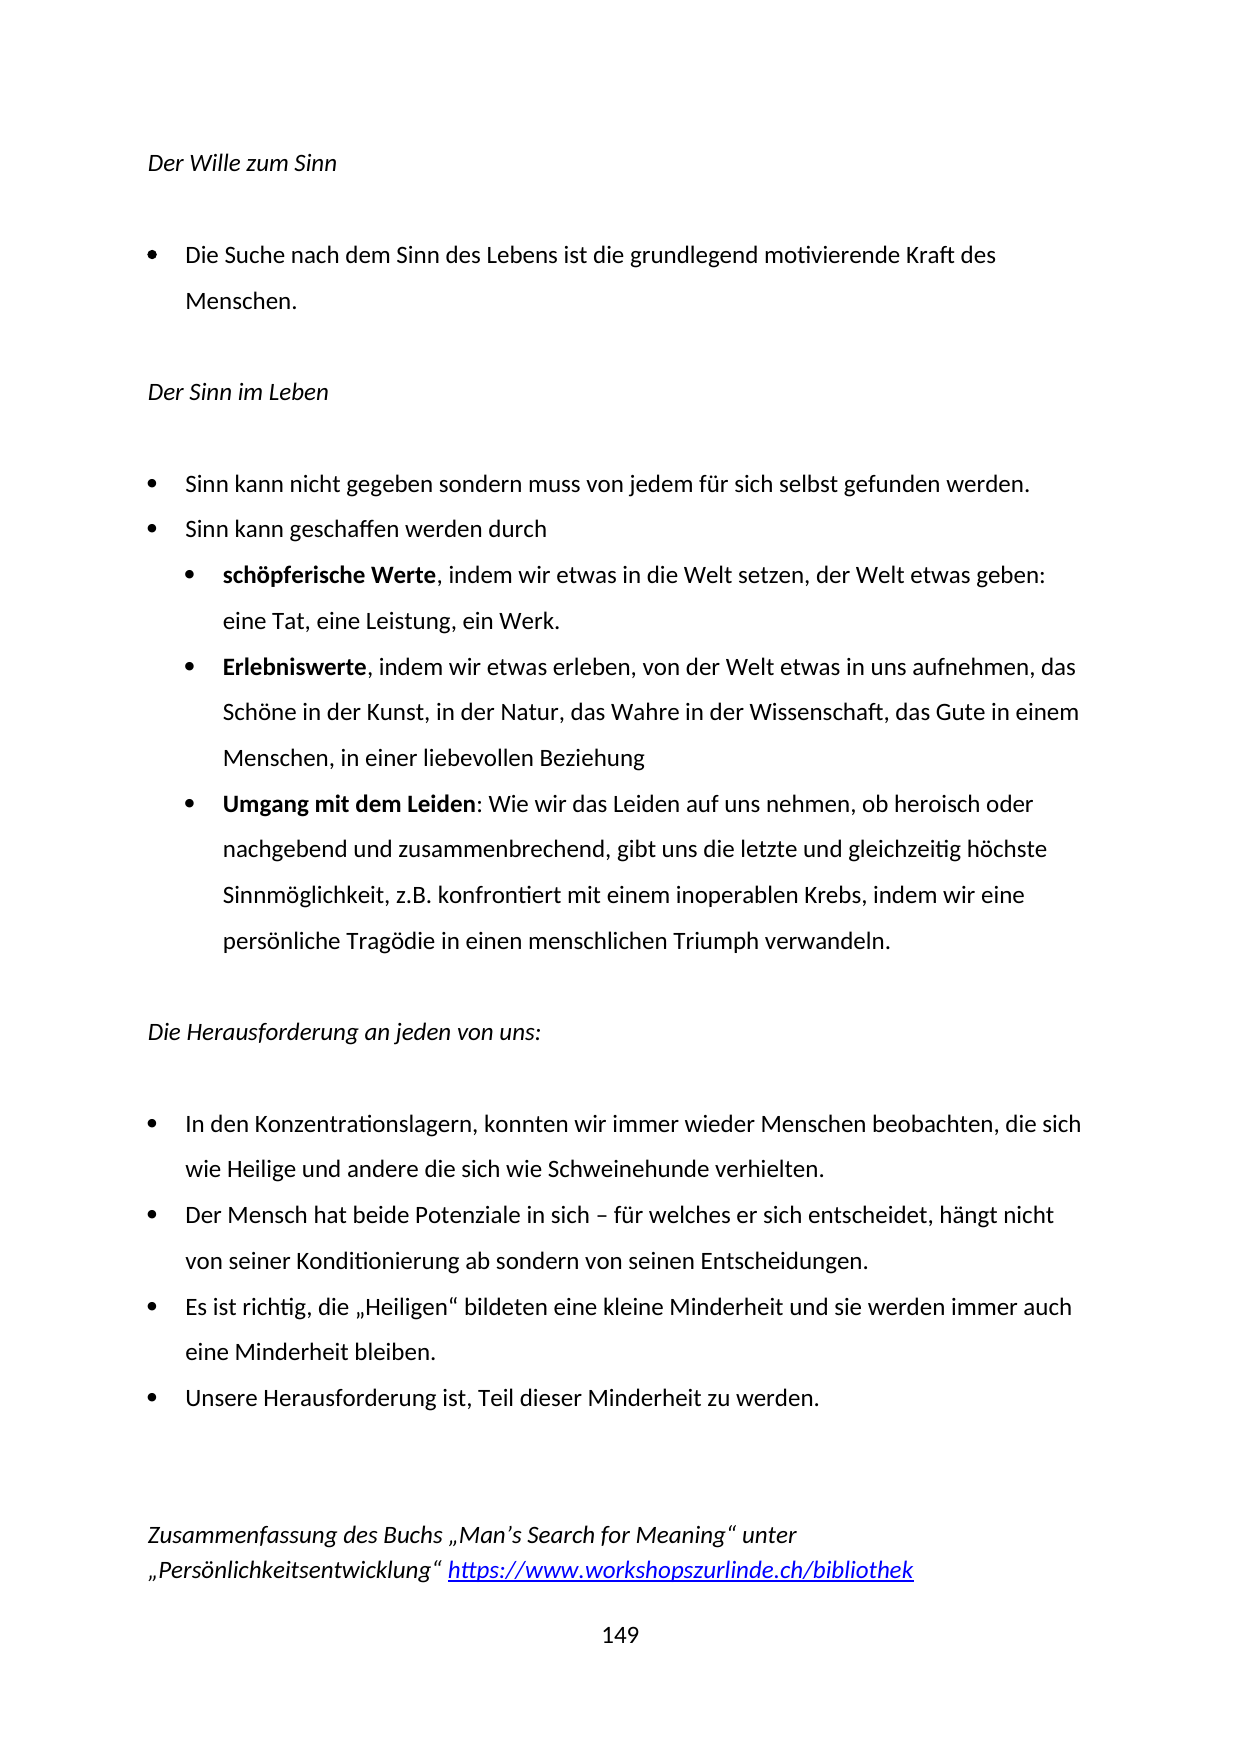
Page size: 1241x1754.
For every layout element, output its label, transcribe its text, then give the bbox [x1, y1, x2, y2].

list Die Suche nach dem Sinn des Lebens ist die grundlegend motivierende Kraft des Menschen. [148, 239, 1093, 315]
text Zusammenfassung des Buchs „Man’s Search for Meaning“ unter „Persönlichkeitsentwicklung“ https://www.workshopszurlinde.ch/bibliothek [148, 1519, 1093, 1585]
text Der Wille zum Sinn [148, 148, 1093, 178]
list Der Mensch hat beide Potenziale in sich – für welches er sich entscheidet, hängt nicht von seiner Konditionierung ab sondern von seinen Entscheidungen. [148, 1199, 1093, 1276]
list Unsere Herausforderung ist, Teil dieser Minderheit zu werden. [148, 1382, 1093, 1458]
list Umgang mit dem Leiden: Wie wir das Leiden auf uns nehmen, ob heroisch oder nachgebend und zusammenbrechend, gibt uns die letzte und gleichzeitig höchste Sinnmöglichkeit, z.B. konfrontiert mit einem inoperablen Krebs, indem wir eine persönliche Tragödie in einen menschlichen Triumph verwandeln. [185, 788, 1093, 956]
list In den Konzentrationslagern, konnten wir immer wieder Menschen beobachten, die sich wie Heilige und andere die sich wie Schweinehunde verhielten. [148, 1108, 1093, 1184]
list Es ist richtig, die „Heiligen“ bildeten eine kleine Minderheit und sie werden immer auch eine Minderheit bleiben. [148, 1291, 1093, 1367]
list Erlebniswerte, indem wir etwas erleben, von der Welt etwas in uns aufnehmen, das Schöne in der Kunst, in der Natur, das Wahre in der Wissenschaft, das Gute in einem Menschen, in einer liebevollen Beziehung [185, 651, 1093, 773]
list schöpferische Werte, indem wir etwas in die Welt setzen, der Welt etwas geben: eine Tat, eine Leistung, ein Werk. [185, 559, 1093, 635]
list Sinn kann geschaffen werden durch [148, 513, 1093, 544]
text Die Herausforderung an jeden von uns: [148, 1016, 1093, 1047]
list Sinn kann nicht gegeben sondern muss von jedem für sich selbst gefunden werden. [148, 468, 1093, 498]
text Der Sinn im Leben [148, 376, 1093, 407]
